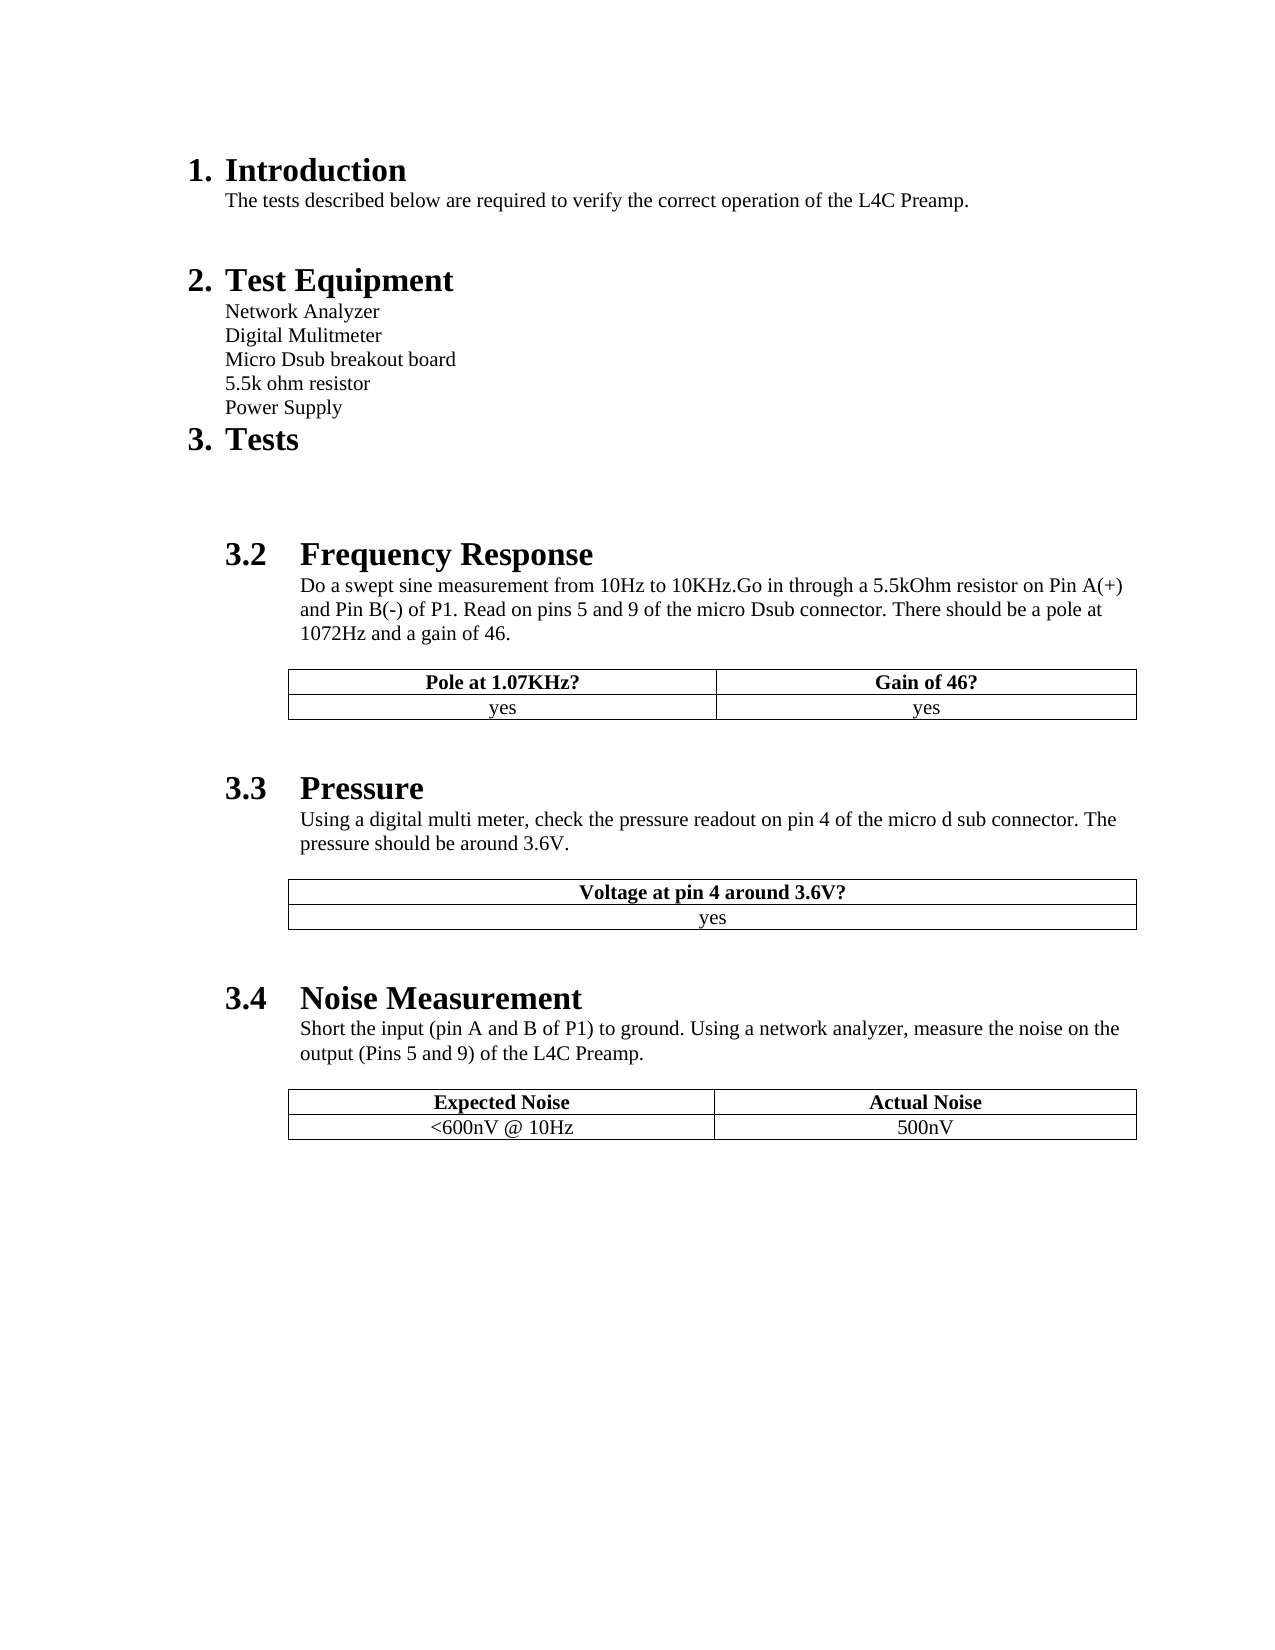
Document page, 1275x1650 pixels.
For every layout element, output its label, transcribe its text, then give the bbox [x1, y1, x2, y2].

list Network Analyzer [225, 299, 1125, 323]
list Do a swept sine measurement from 10Hz to 10KHz.Go in through a 5.5kOhm resistor on Pin A(+) and Pin B(-) of P1. Read on pins 5 and 9 of the micro Dsub connector. There should be a pole at 1072Hz and a gain of 46. [300, 572, 1125, 645]
table_cell yes [289, 905, 1136, 929]
list 5.5k ohm resistor [225, 371, 1125, 395]
table_cell yes [717, 695, 1136, 719]
table_cell 500nV [715, 1115, 1136, 1139]
list Digital Mulitmeter [225, 323, 1125, 347]
table_cell yes [289, 695, 716, 719]
table_header Voltage at pin 4 around 3.6V? [289, 880, 1136, 904]
table_header Pole at 1.07KHz? [289, 670, 716, 694]
list The tests described below are required to verify the correct operation of the L4C Preamp. [225, 188, 1125, 212]
list Introduction [187, 150, 1125, 188]
list Using a digital multi meter, check the pressure readout on pin 4 of the micro d sub connector. The pressure should be around 3.6V. [300, 806, 1125, 854]
table_header Actual Noise [715, 1090, 1136, 1114]
list Micro Dsub breakout board [225, 347, 1125, 371]
table_cell <600nV @ 10Hz [289, 1115, 714, 1139]
table_header Gain of 46? [717, 670, 1136, 694]
list Pressure [225, 768, 1125, 806]
list Tests [187, 419, 1125, 457]
list Test Equipment [187, 261, 1125, 299]
table_header Expected Noise [289, 1090, 714, 1114]
list Noise Measurement [225, 978, 1125, 1016]
list Frequency Response [225, 534, 1125, 572]
list Short the input (pin A and B of P1) to ground. Using a network analyzer, measure the noise on the output (Pins 5 and 9) of the L4C Preamp. [300, 1016, 1125, 1064]
list Power Supply [225, 395, 1125, 419]
